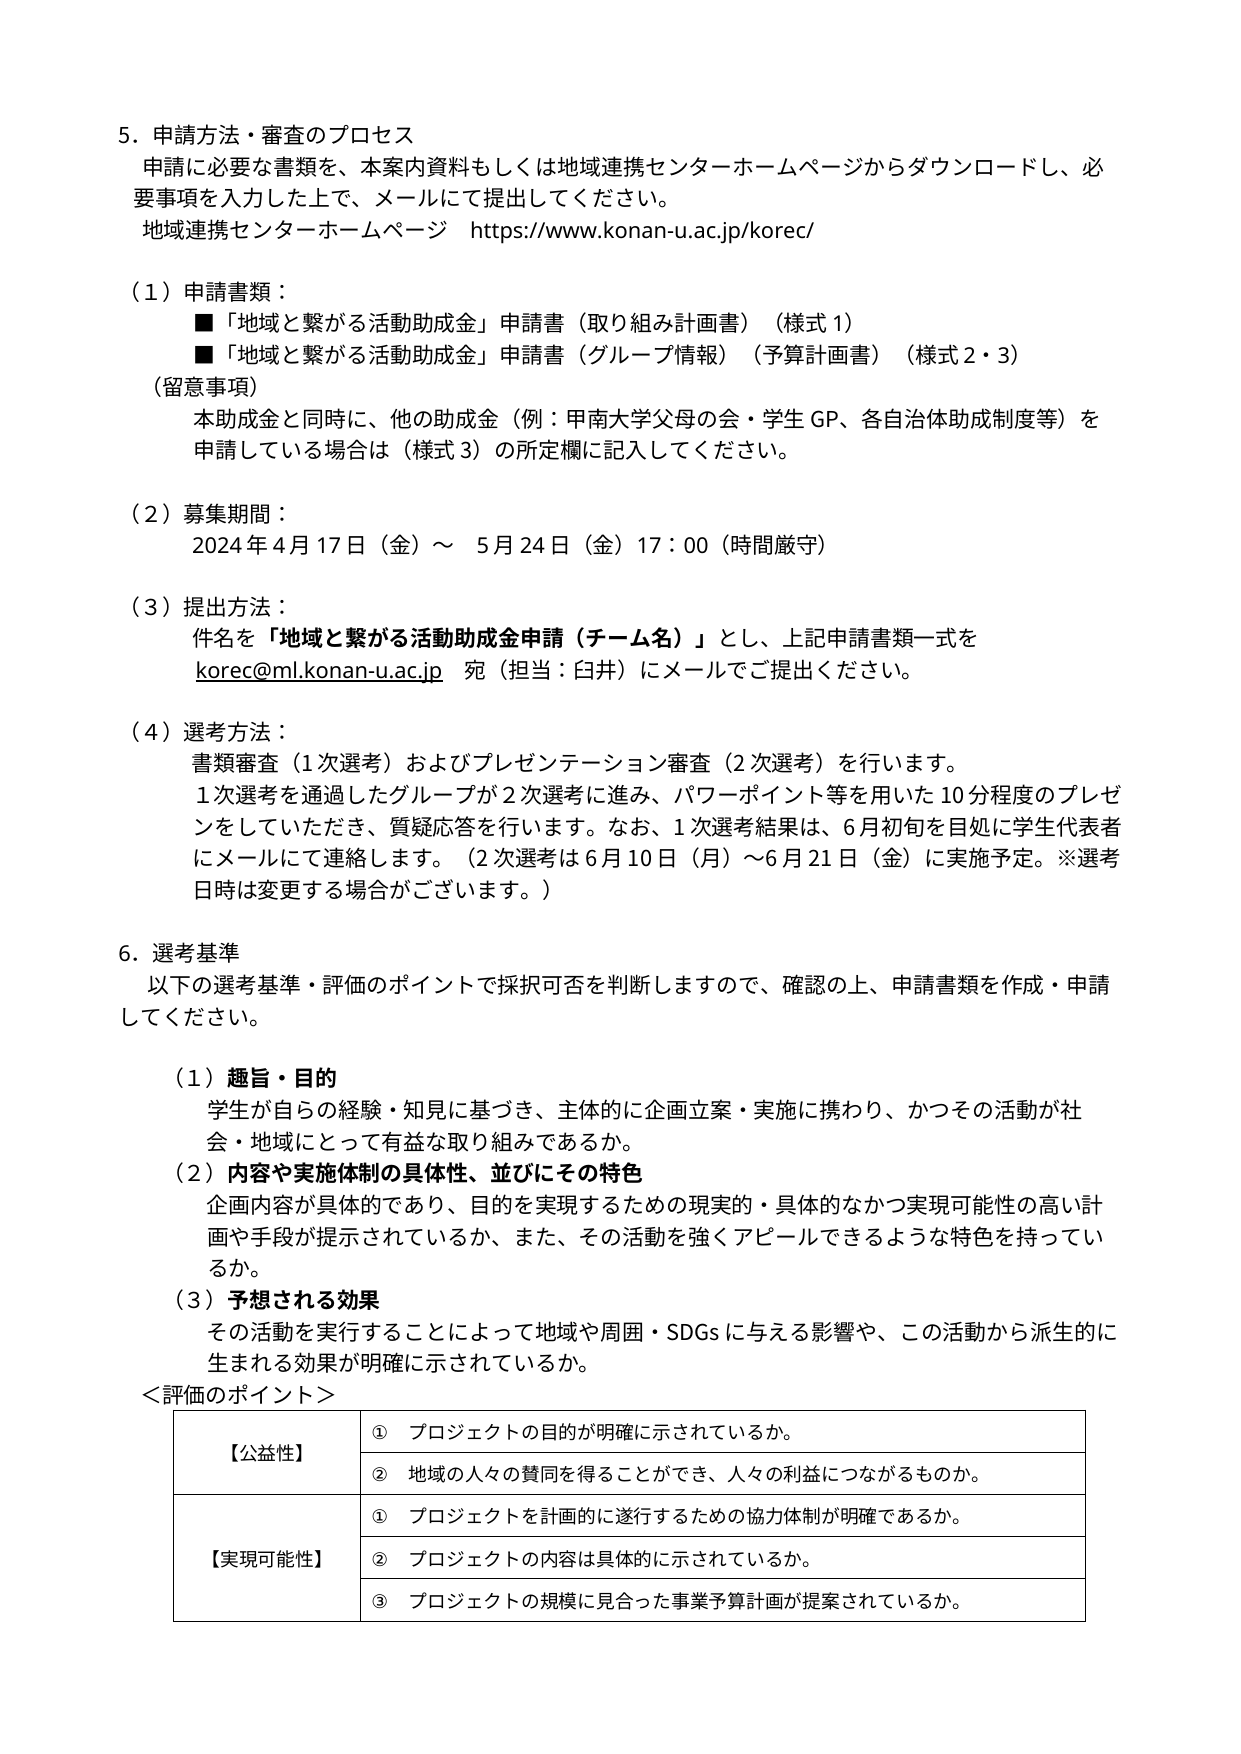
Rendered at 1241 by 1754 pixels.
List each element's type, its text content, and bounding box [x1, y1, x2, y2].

text 2024年4月17日（金）〜 5月24日（金）17：00（時間厳守） [118, 528, 1122, 560]
text 企画内容が具体的であり、目的を実現するための現実的・具体的なかつ実現可能性の高い計画や手段が提示されているか、また、その活動を強くアピールできるような特色を持っているか。 [207, 1188, 1122, 1283]
table_cell プロジェクトを計画的に遂行するための協力体制が明確であるか。 [361, 1495, 1085, 1536]
text 書類審査（1次選考）およびプレゼンテーション審査（2次選考）を行います。 [192, 746, 1122, 778]
text （２）内容や実施体制の具体性、並びにその特色 [118, 1156, 1122, 1188]
table_header プロジェクトの目的が明確に示されているか。 [361, 1411, 1085, 1452]
text korec@ml.konan-u.ac.jp 宛（担当：臼井）にメールでご提出ください。 [118, 653, 1122, 685]
text （１）趣旨・目的 [118, 1061, 1122, 1093]
text １次選考を通過したグループが２次選考に進み、パワーポイント等を用いた10分程度のプレゼンをしていただき、質疑応答を行います。なお、1次選考結果は、6月初旬を目処に学生代表者にメールにて連絡します。（2次選考は6月10日（月）～6月21日（金）に実施予定。※選考日時は変更する場合がございます。） [192, 778, 1122, 905]
text 申請に必要な書類を、本案内資料もしくは地域連携センターホームページからダウンロードし、必要事項を入力した上で、メールにて提出してください。 [133, 150, 1122, 213]
text （２）募集期間： [118, 497, 1122, 528]
text 本助成金と同時に、他の助成金（例：甲南大学父母の会・学生GP、各自治体助成制度等）を申請している場合は（様式3）の所定欄に記入してください。 [193, 402, 1122, 465]
text ■「地域と繋がる活動助成金」申請書（グループ情報）（予算計画書）（様式2・3） [118, 338, 1122, 370]
text （留意事項） [118, 370, 1122, 402]
text （４）選考方法： [118, 715, 1122, 746]
text 6．選考基準 [118, 936, 1122, 968]
text ■「地域と繋がる活動助成金」申請書（取り組み計画書）（様式1） [118, 306, 1122, 338]
table_header 【公益性】 [174, 1411, 360, 1494]
text 学生が自らの経験・知見に基づき、主体的に企画立案・実施に携わり、かつその活動が社会・地域にとって有益な取り組みであるか。 [207, 1093, 1122, 1156]
text 以下の選考基準・評価のポイントで採択可否を判断しますので、確認の上、申請書類を作成・申請してください。 [118, 968, 1122, 1031]
table_cell 地域の人々の賛同を得ることができ、人々の利益につながるものか。 [361, 1453, 1085, 1494]
text ＜評価のポイント＞ [118, 1378, 1122, 1409]
text 地域連携センターホームページ https://www.konan-u.ac.jp/korec/ [118, 213, 1122, 245]
text 5．申請方法・審査のプロセス [118, 118, 1122, 150]
table_cell 【実現可能性】 [174, 1495, 360, 1621]
text （３）予想される効果 [118, 1283, 1122, 1314]
text 件名を「地域と繋がる活動助成金申請（チーム名）」とし、上記申請書類一式を [118, 621, 1122, 653]
table_cell プロジェクトの規模に見合った事業予算計画が提案されているか。 [361, 1579, 1085, 1621]
text （３）提出方法： [118, 590, 1122, 621]
text （１）申請書類： [118, 275, 1122, 306]
text その活動を実行することによって地域や周囲・SDGsに与える影響や、この活動から派生的に生まれる効果が明確に示されているか。 [207, 1314, 1122, 1378]
table_cell プロジェクトの内容は具体的に示されているか。 [361, 1537, 1085, 1578]
